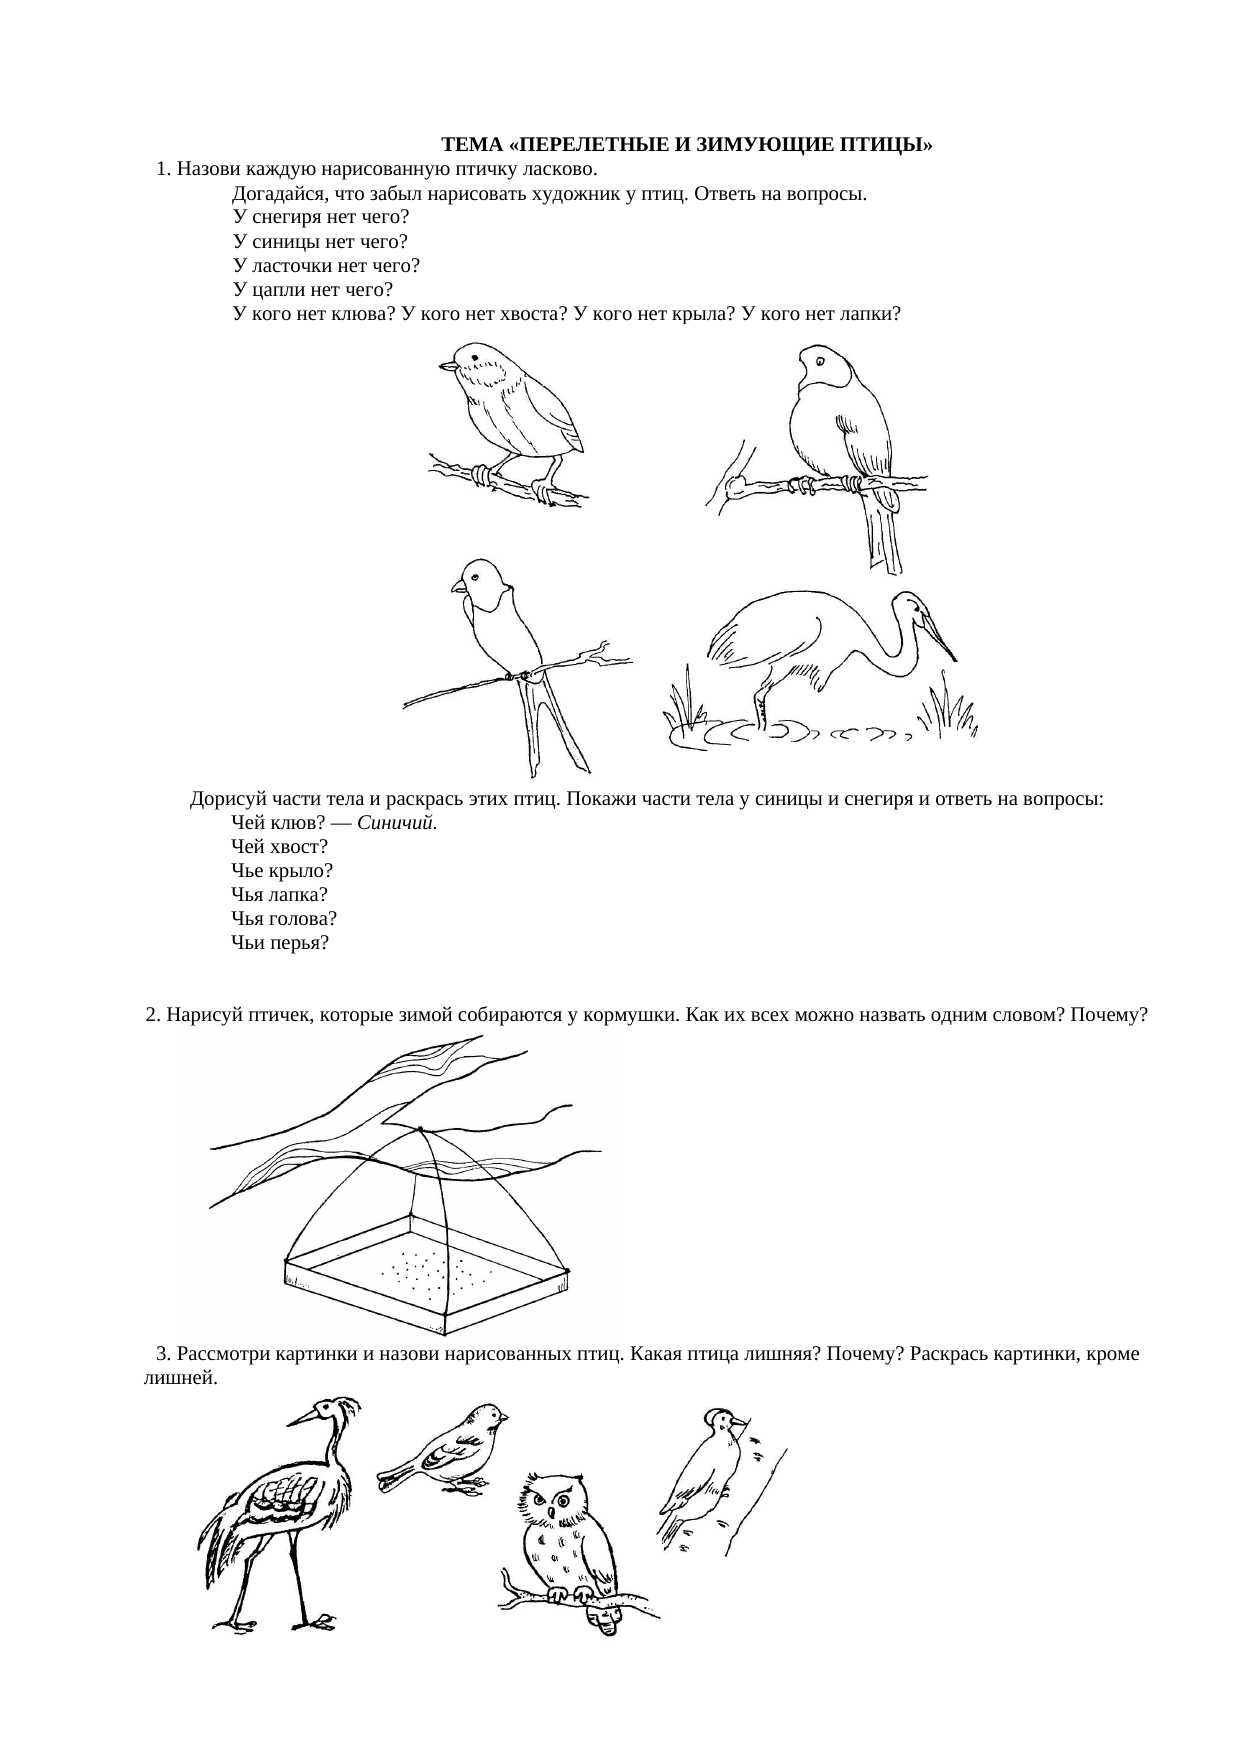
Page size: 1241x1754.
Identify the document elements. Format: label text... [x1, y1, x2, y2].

text Чей хвост? [156, 834, 1187, 858]
picture [171, 1388, 794, 1655]
text Чья лапка? [156, 882, 1187, 906]
picture [337, 324, 1008, 786]
text 3. Рассмотри картинки и назови нарисованных птиц. Какая птица лишняя? Почему? Раскрась картинки, кроме лишней. [144, 1341, 1189, 1389]
text У снегиря нет чего? [157, 204, 1187, 228]
text Чье крыло? [156, 858, 1187, 882]
text Догадайся, что забыл нарисовать художник у птиц. Ответь на вопросы. [157, 180, 1187, 204]
picture [179, 1026, 621, 1341]
text Чьи перья? [156, 930, 1187, 954]
text Чья голова? [156, 906, 1187, 930]
text 1. Назови каждую нарисованную птичку ласково. [156, 156, 1187, 180]
text Чей клюв? — Синичий. [156, 810, 1187, 834]
text У цапли нет чего? [157, 277, 1187, 301]
text У кого нет клюва? У кого нет хвоста? У кого нет крыла? У кого нет лапки? [157, 301, 1186, 325]
text У ласточки нет чего? [157, 253, 1187, 277]
text У синицы нет чего? [157, 228, 1187, 253]
text ТЕМА «ПЕРЕЛЕТНЫЕ И ЗИМУЮЩИЕ ПТИЦЫ» [112, 132, 1187, 156]
text 2. Нарисуй птичек, которые зимой собираются у кормушки. Как их всех можно назвать одним словом? Почему? [145, 1002, 1189, 1026]
text Дорисуй части тела и раскрась этих птиц. Покажи части тела у синицы и снегиря и ответь на вопросы: [115, 786, 1187, 810]
